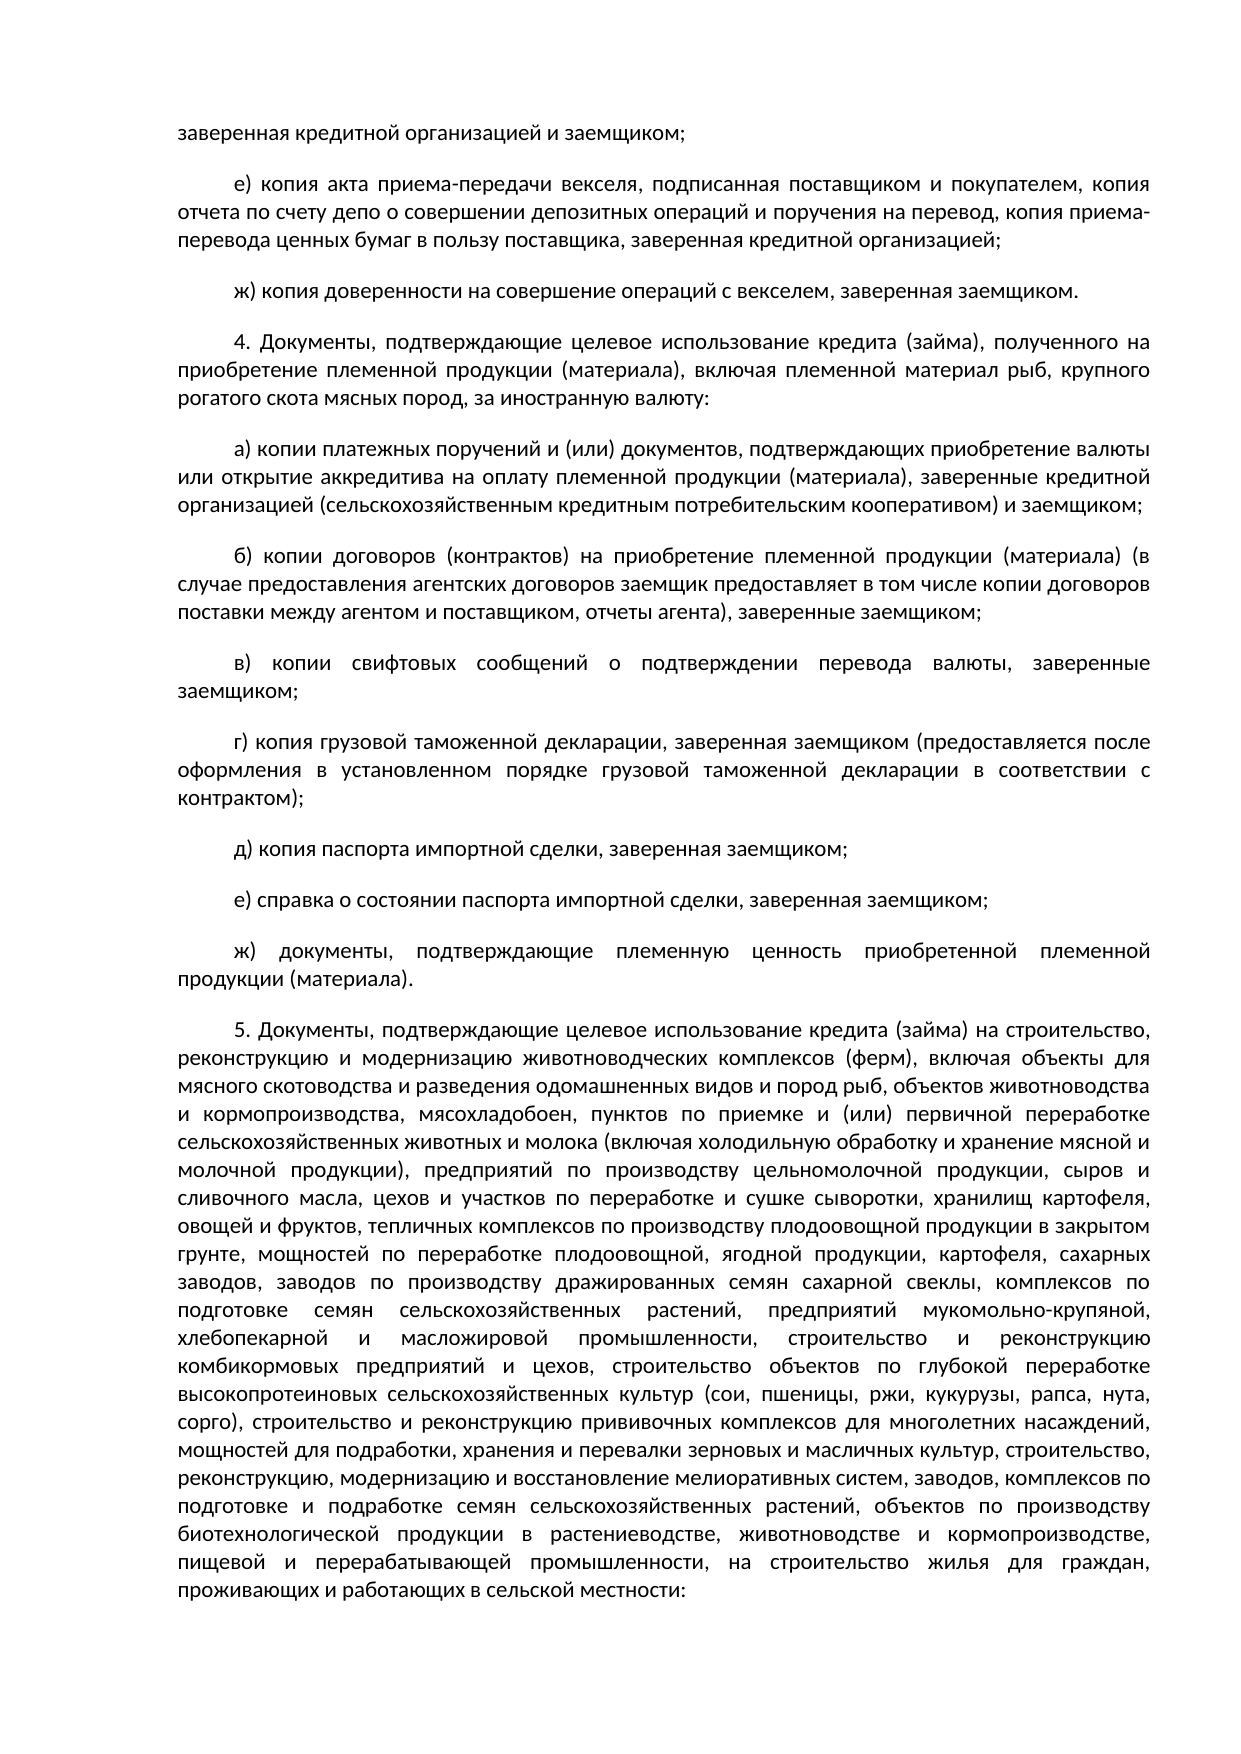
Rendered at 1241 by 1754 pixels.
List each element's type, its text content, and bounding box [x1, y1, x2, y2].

text 5. Документы, подтверждающие целевое использование кредита (займа) на строительство, реконструкцию и модернизацию животноводческих комплексов (ферм), включая объекты для мясного скотоводства и разведения одомашненных видов и пород рыб, объектов животноводства и кормопроизводства, мясохладобоен, пунктов по приемке и (или) первичной переработке сельскохозяйственных животных и молока (включая холодильную обработку и хранение мясной и молочной продукции), предприятий по производству цельномолочной продукции, сыров и сливочного масла, цехов и участков по переработке и сушке сыворотки, хранилищ картофеля, овощей и фруктов, тепличных комплексов по производству плодоовощной продукции в закрытом грунте, мощностей по переработке плодоовощной, ягодной продукции, картофеля, сахарных заводов, заводов по производству дражированных семян сахарной свеклы, комплексов по подготовке семян сельскохозяйственных растений, предприятий мукомольно-крупяной, хлебопекарной и масложировой промышленности, строительство и реконструкцию комбикормовых предприятий и цехов, строительство объектов по глубокой переработке высокопротеиновых сельскохозяйственных культур (сои, пшеницы, ржи, кукурузы, рапса, нута, сорго), строительство и реконструкцию прививочных комплексов для многолетних насаждений, мощностей для подработки, хранения и перевалки зерновых и масличных культур, строительство, реконструкцию, модернизацию и восстановление мелиоративных систем, заводов, комплексов по подготовке и подработке семян сельскохозяйственных растений, объектов по производству биотехнологической продукции в растениеводстве, животноводстве и кормопроизводстве, пищевой и перерабатывающей промышленности, на строительство жилья для граждан, проживающих и работающих в сельской местности: [177, 1015, 1152, 1603]
text 4. Документы, подтверждающие целевое использование кредита (займа), полученного на приобретение племенной продукции (материала), включая племенной материал рыб, крупного рогатого скота мясных пород, за иностранную валюту: [177, 327, 1152, 411]
text е) копия акта приема-передачи векселя, подписанная поставщиком и покупателем, копия отчета по счету депо о совершении депозитных операций и поручения на перевод, копия приема-перевода ценных бумаг в пользу поставщика, заверенная кредитной организацией; [177, 169, 1152, 253]
text а) копии платежных поручений и (или) документов, подтверждающих приобретение валюты или открытие аккредитива на оплату племенной продукции (материала), заверенные кредитной организацией (сельскохозяйственным кредитным потребительским кооперативом) и заемщиком; [177, 434, 1152, 518]
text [177, 118, 1152, 146]
text ж) документы, подтверждающие племенную ценность приобретенной племенной продукции (материала). [177, 936, 1152, 992]
text в) копии свифтовых сообщений о подтверждении перевода валюты, заверенные заемщиком; [177, 648, 1152, 704]
text е) справка о состоянии паспорта импортной сделки, заверенная заемщиком; [177, 885, 1152, 913]
text б) копии договоров (контрактов) на приобретение племенной продукции (материала) (в случае предоставления агентских договоров заемщик предоставляет в том числе копии договоров поставки между агентом и поставщиком, отчеты агента), заверенные заемщиком; [177, 541, 1152, 625]
text д) копия паспорта импортной сделки, заверенная заемщиком; [177, 834, 1152, 862]
text ж) копия доверенности на совершение операций с векселем, заверенная заемщиком. [177, 276, 1152, 304]
text г) копия грузовой таможенной декларации, заверенная заемщиком (предоставляется после оформления в установленном порядке грузовой таможенной декларации в соответствии с контрактом); [177, 727, 1152, 811]
